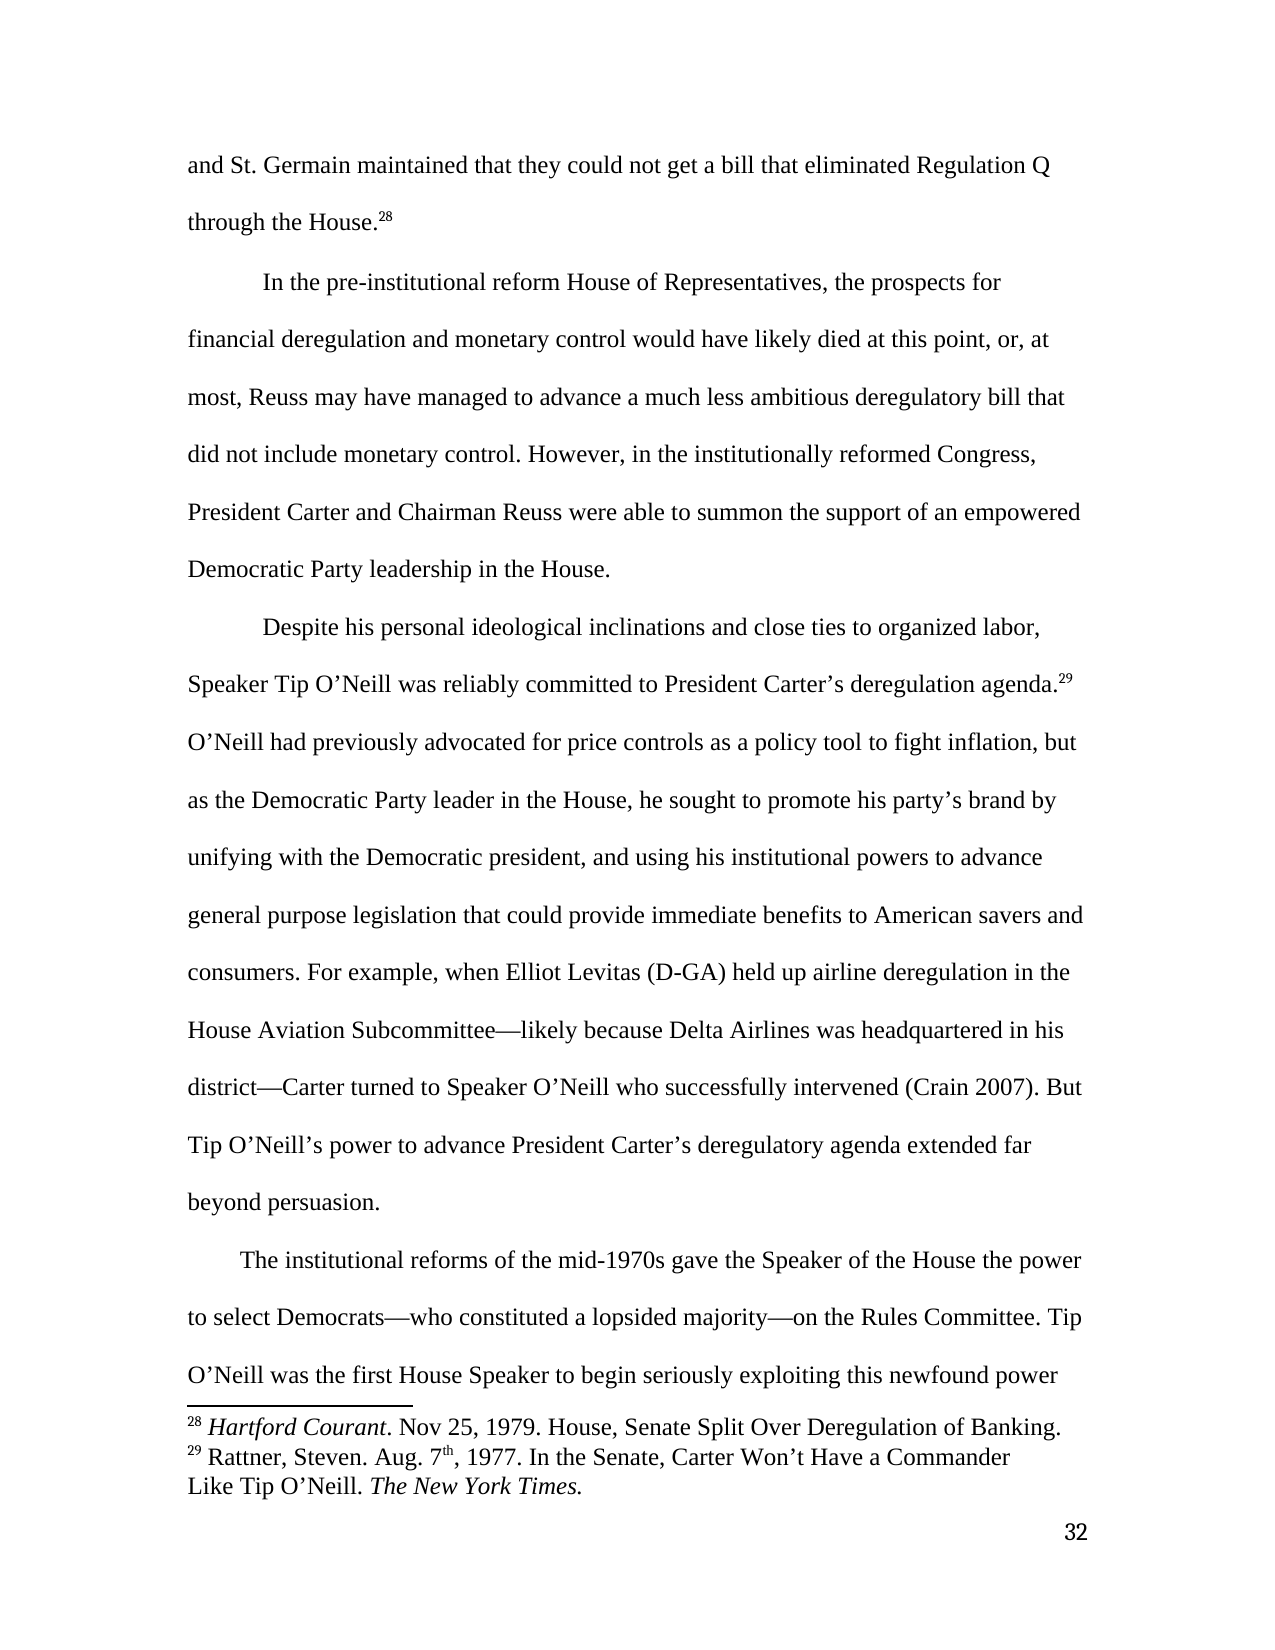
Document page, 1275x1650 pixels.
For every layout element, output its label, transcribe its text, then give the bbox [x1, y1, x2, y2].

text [187, 150, 1087, 237]
text Despite his personal ideological inclinations and close ties to organized labor, Speaker Tip O’Neill was reliably committed to President Carter’s deregulation agenda. O’Neill had previously advocated for price controls as a policy tool to fight inflation, but as the Democratic Party leader in the House, he sought to promote his party’s brand by unifying with the Democratic president, and using his institutional powers to advance general purpose legislation that could provide immediate benefits to American savers and consumers. For example, when Elliot Levitas (D-GA) held up airline deregulation in the House Aviation Subcommittee—likely because Delta Airlines was headquartered in his district—Carter turned to Speaker O’Neill who successfully intervened (Crain 2007). But Tip O’Neill’s power to advance President Carter’s deregulatory agenda extended far beyond persuasion. [187, 612, 1087, 1216]
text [187, 1245, 1087, 1389]
text In the pre-institutional reform House of Representatives, the prospects for financial deregulation and monetary control would have likely died at this point, or, at most, Reuss may have managed to advance a much less ambitious deregulatory bill that did not include monetary control. However, in the institutionally reformed Congress, President Carter and Chairman Reuss were able to summon the support of an empowered Democratic Party leadership in the House. [187, 267, 1087, 583]
